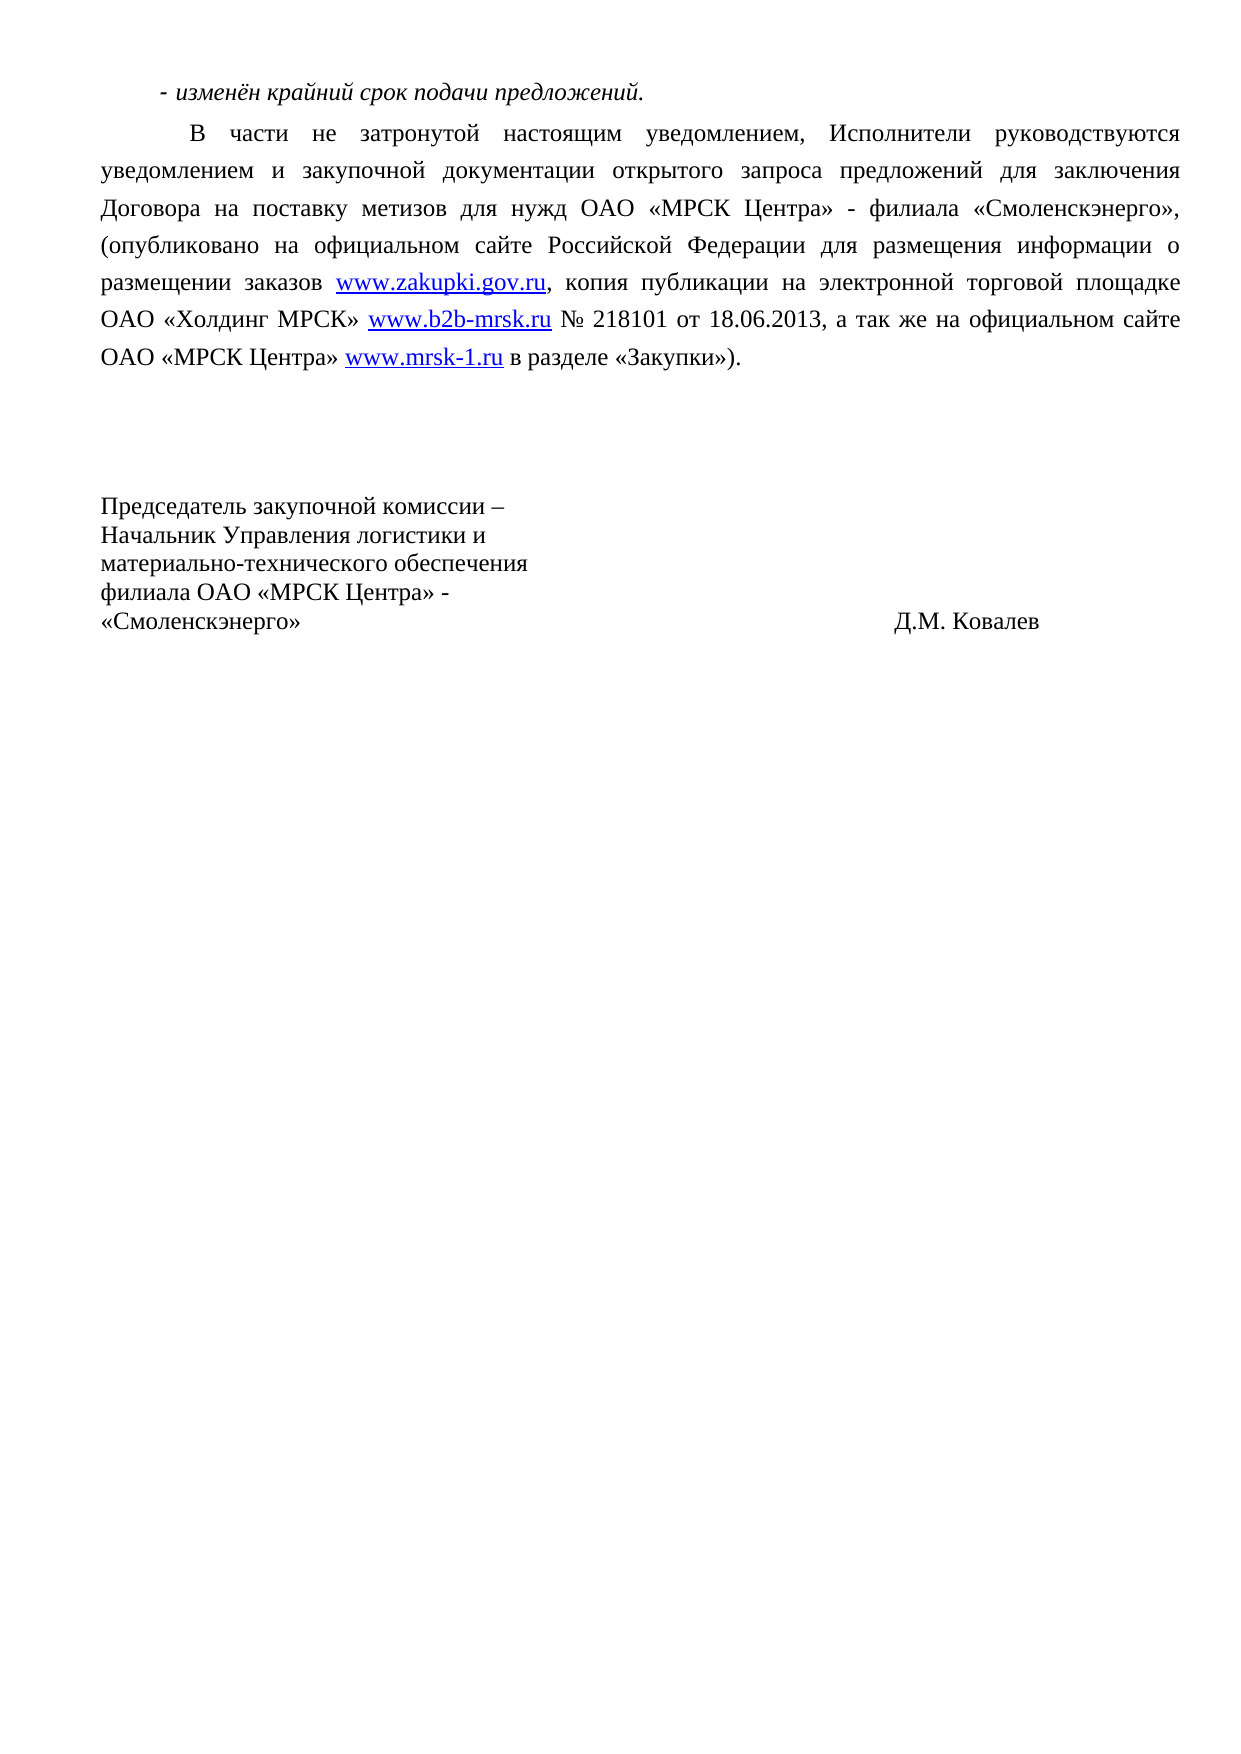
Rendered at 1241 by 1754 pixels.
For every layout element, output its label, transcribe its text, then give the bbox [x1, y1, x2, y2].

text «Смоленскэнерго» Д.М. Ковалев [100, 606, 1182, 635]
list изменён крайний срок подачи предложений. [100, 74, 1181, 108]
text В части не затронутой настоящим уведомлением, Исполнители руководствуются уведомлением и закупочной документации открытого запроса предложений для заключения Договора на поставку метизов для нужд ОАО «МРСК Центра» - филиала «Смоленскэнерго», (опубликовано на официальном сайте Российской Федерации для размещения информации о размещении заказов www.zakupki.gov.ru, копия публикации на электронной торговой площадке ОАО «Холдинг МРСК» www.b2b-mrsk.ru № 218101 от 18.06.2013, а так же на официальном сайте ОАО «МРСК Центра» www.mrsk-1.ru в разделе «Закупки»). [100, 118, 1181, 371]
text Председатель закупочной комиссии – [100, 491, 1181, 520]
text материально-технического обеспечения [100, 548, 1182, 577]
text Начальник Управления логистики и [100, 520, 1182, 548]
text филиала ОАО «МРСК Центра» - [100, 577, 1182, 606]
